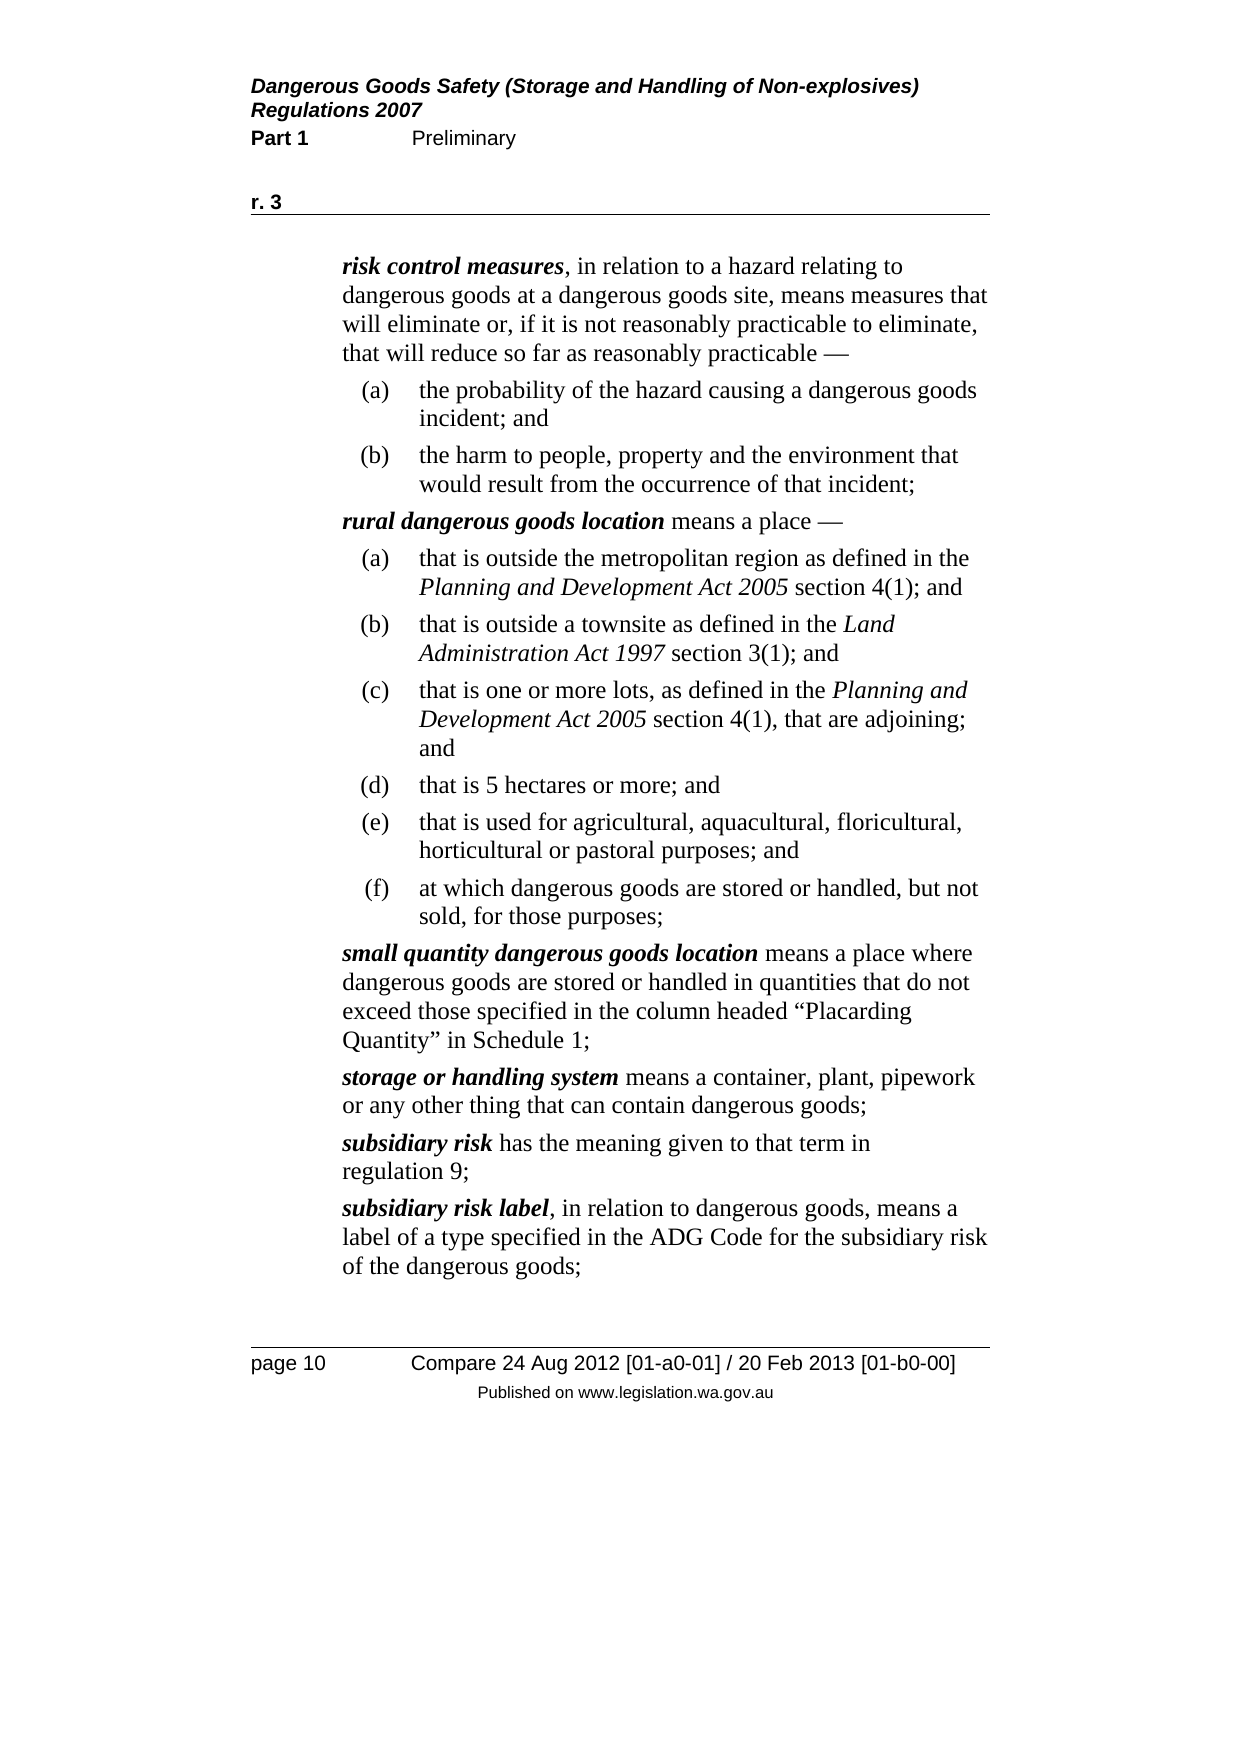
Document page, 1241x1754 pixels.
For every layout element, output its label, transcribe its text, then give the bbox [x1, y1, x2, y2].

text (a) that is outside the metropolitan region as defined in the Planning and Development Act 2005 section 4(1); and [251, 543, 990, 601]
text (c) that is one or more lots, as defined in the Planning and Development Act 2005 section 4(1), that are adjoining; and [251, 675, 990, 761]
text subsidiary risk label, in relation to dangerous goods, means a label of a type specified in the ADG Code for the subsidiary risk of the dangerous goods; [251, 1193, 990, 1280]
text risk control measures, in relation to a hazard relating to dangerous goods at a dangerous goods site, means measures that will eliminate or, if it is not reasonably practicable to eliminate, that will reduce so far as reasonably practicable — [251, 251, 990, 366]
text (e) that is used for agricultural, aquacultural, floricultural, horticultural or pastoral purposes; and [251, 807, 990, 864]
text small quantity dangerous goods location means a place where dangerous goods are stored or handled in quantities that do not exceed those specified in the column headed “Placarding Quantity” in Schedule 1; [251, 938, 990, 1053]
text storage or handling system means a container, plant, pipework or any other thing that can contain dangerous goods; [251, 1062, 990, 1119]
text rural dangerous goods location means a place — [251, 506, 990, 535]
text (b) that is outside a townsite as defined in the Land Administration Act 1997 section 3(1); and [251, 609, 990, 667]
text subsidiary risk has the meaning given to that term in regulation 9; [251, 1128, 990, 1185]
text (a) the probability of the hazard causing a dangerous goods incident; and [251, 375, 990, 432]
text (b) the harm to people, property and the environment that would result from the occurrence of that incident; [251, 441, 990, 498]
text (f) at which dangerous goods are stored or handled, but not sold, for those purposes; [251, 873, 990, 930]
text (d) that is 5 hectares or more; and [251, 770, 990, 798]
